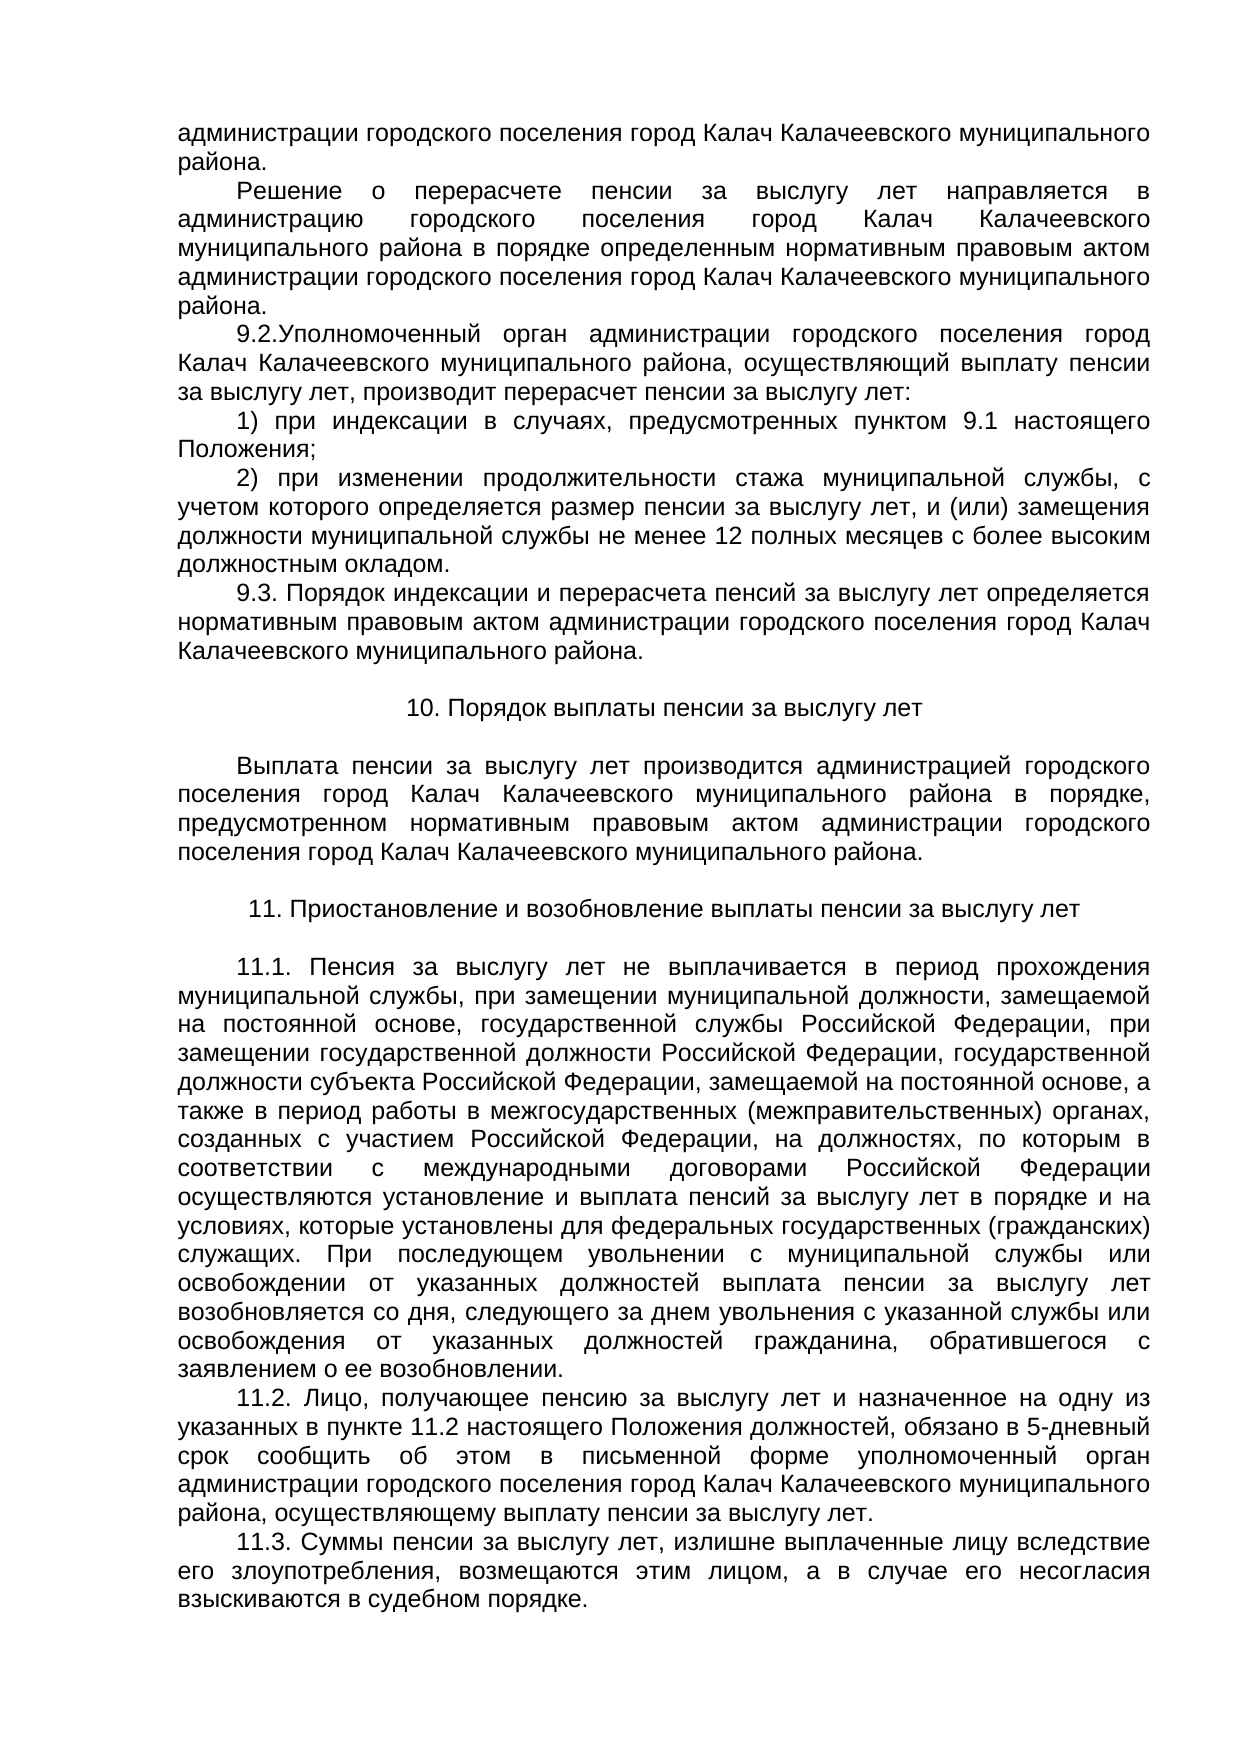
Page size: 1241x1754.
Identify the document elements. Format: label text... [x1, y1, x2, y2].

text 10. Порядок выплаты пенсии за выслугу лет [177, 693, 1152, 722]
text 11. Приостановление и возобновление выплаты пенсии за выслугу лет [177, 894, 1152, 923]
text 2) при изменении продолжительности стажа муниципальной службы, с учетом которого определяется размер пенсии за выслугу лет, и (или) замещения должности муниципальной службы не менее 12 полных месяцев с более высоким должностным окладом. [177, 463, 1152, 578]
text 9.3. Порядок индексации и перерасчета пенсий за выслугу лет определяется нормативным правовым актом администрации городского поселения город Калач Калачеевского муниципального района. [177, 578, 1152, 664]
text Выплата пенсии за выслугу лет производится администрацией городского поселения город Калач Калачеевского муниципального района в порядке, предусмотренном нормативным правовым актом администрации городского поселения город Калач Калачеевского муниципального района. [177, 751, 1152, 866]
text 1) при индексации в случаях, предусмотренных пунктом 9.1 настоящего Положения; [177, 406, 1152, 463]
text 11.3. Суммы пенсии за выслугу лет, излишне выплаченные лицу вследствие его злоупотребления, возмещаются этим лицом, а в случае его несогласия взыскиваются в судебном порядке. [177, 1527, 1152, 1613]
text Решение о перерасчете пенсии за выслугу лет направляется в администрацию городского поселения город Калач Калачеевского муниципального района в порядке определенным нормативным правовым актом администрации городского поселения город Калач Калачеевского муниципального района. [177, 176, 1152, 319]
text 11.2. Лицо, получающее пенсию за выслугу лет и назначенное на одну из указанных в пункте 11.2 настоящего Положения должностей, обязано в 5-дневный срок сообщить об этом в письменной форме уполномоченный орган администрации городского поселения город Калач Калачеевского муниципального района, осуществляющему выплату пенсии за выслугу лет. [177, 1383, 1152, 1527]
text 11.1. Пенсия за выслугу лет не выплачивается в период прохождения муниципальной службы, при замещении муниципальной должности, замещаемой на постоянной основе, государственной службы Российской Федерации, при замещении государственной должности Российской Федерации, государственной должности субъекта Российской Федерации, замещаемой на постоянной основе, а также в период работы в межгосударственных (межправительственных) органах, созданных с участием Российской Федерации, на должностях, по которым в соответствии с международными договорами Российской Федерации осуществляются установление и выплата пенсий за выслугу лет в порядке и на условиях, которые установлены для федеральных государственных (гражданских) служащих. При последующем увольнении с муниципальной службы или освобождении от указанных должностей выплата пенсии за выслугу лет возобновляется со дня, следующего за днем увольнения с указанной службы или освобождения от указанных должностей гражданина, обратившегося с заявлением о ее возобновлении. [177, 952, 1152, 1383]
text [177, 118, 1152, 176]
text 9.2.Уполномоченный орган администрации городского поселения город Калач Калачеевского муниципального района, осуществляющий выплату пенсии за выслугу лет, производит перерасчет пенсии за выслугу лет: [177, 319, 1152, 406]
